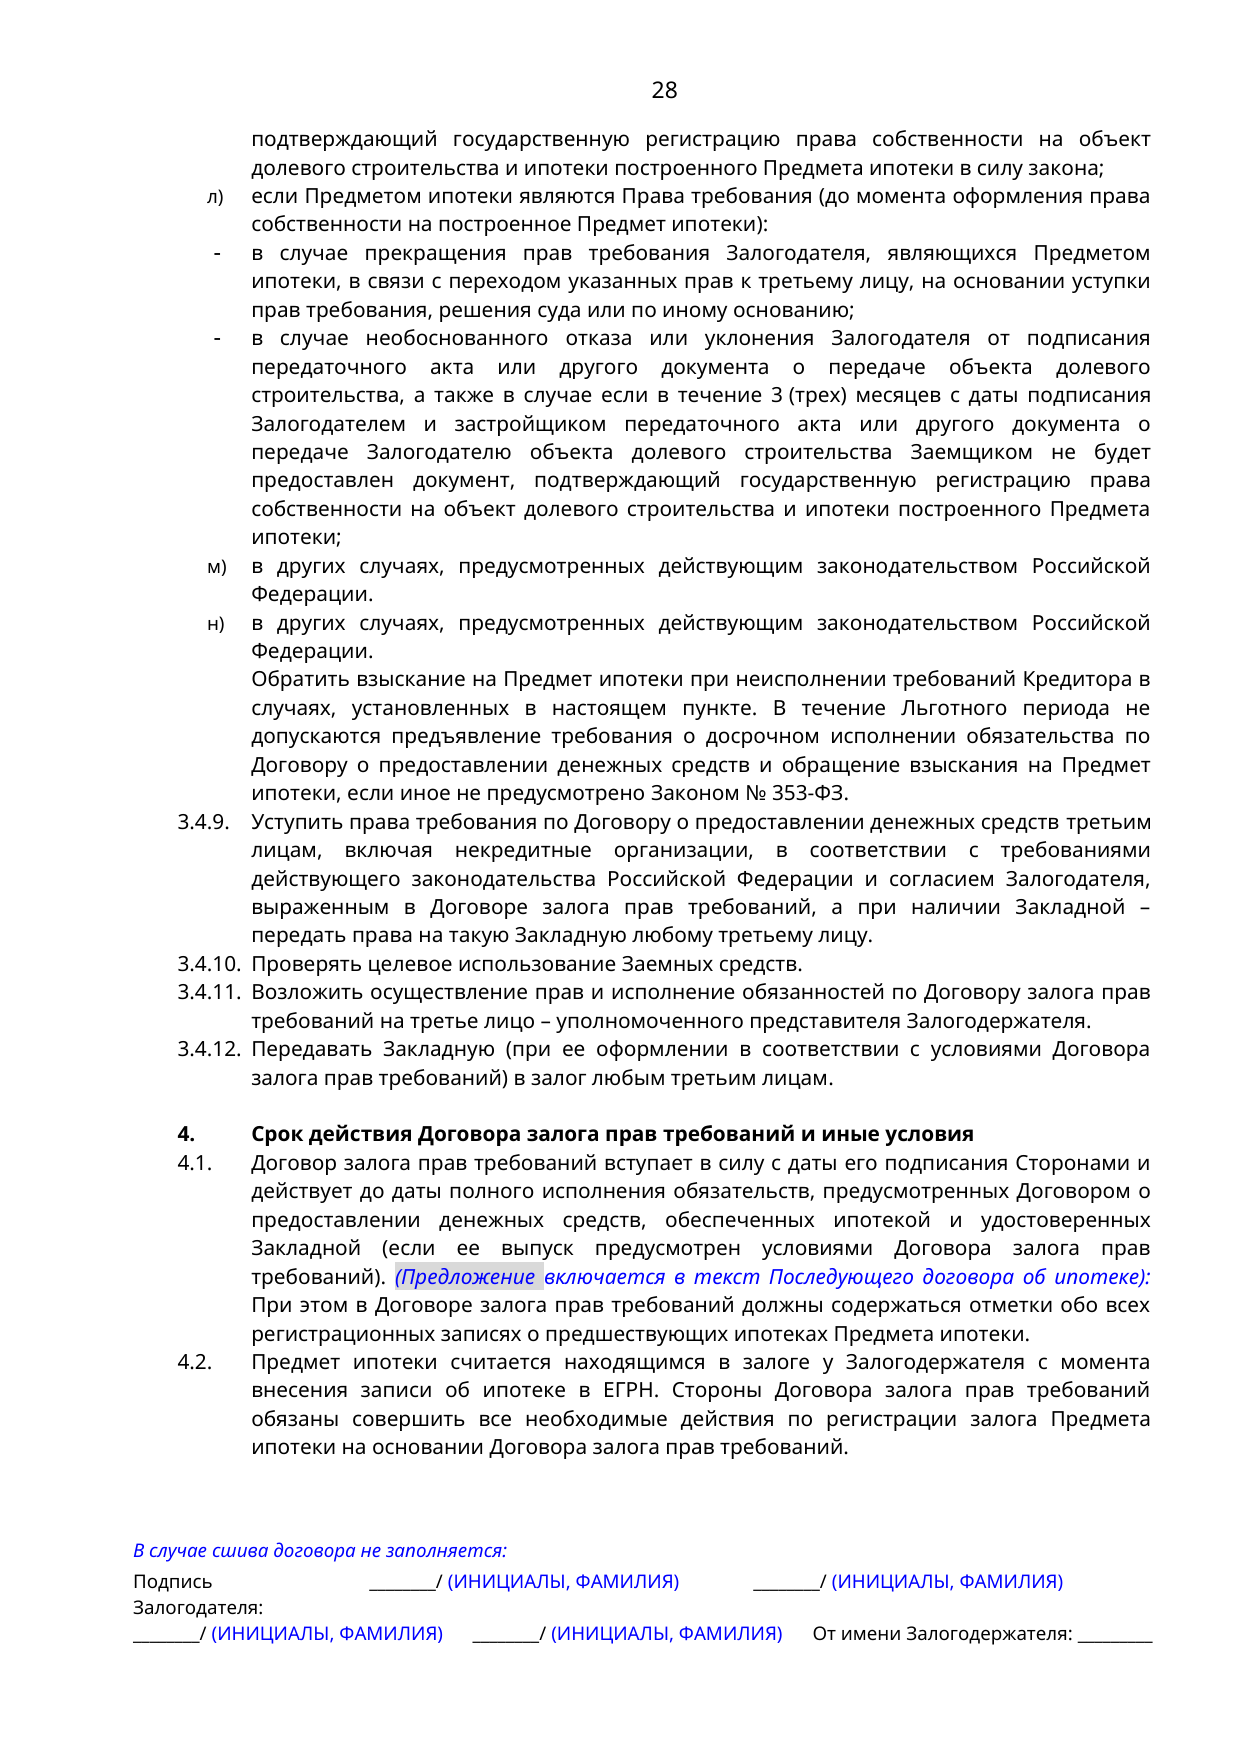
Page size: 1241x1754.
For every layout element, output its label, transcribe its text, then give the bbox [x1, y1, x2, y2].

list Обратить взыскание на Предмет ипотеки при неисполнении требований Кредитора в случаях, установленных в настоящем пункте. В течение Льготного периода не допускаются предъявление требования о досрочном исполнении обязательства по Договору о предоставлении денежных средств и обращение взыскания на Предмет ипотеки, если иное не предусмотрено Законом № 353-ФЗ. [251, 664, 1152, 807]
list в других случаях, предусмотренных действующим законодательством Российской Федерации. [207, 608, 1152, 664]
list в случае прекращения прав требования Залогодателя, являющихся Предметом ипотеки, в связи с переходом указанных прав к третьему лицу, на основании уступки прав требования, решения суда или по иному основанию; [213, 238, 1152, 323]
list Договор залога прав требований вступает в силу с даты его подписания Сторонами и действует до даты полного исполнения обязательств, предусмотренных Договором о предоставлении денежных средств, обеспеченных ипотекой и удостоверенных Закладной (если ее выпуск предусмотрен условиями Договора залога прав требований). (Предложение включается в текст Последующего договора об ипотеке): При этом в Договоре залога прав требований должны содержаться отметки обо всех регистрационных записях о предшествующих ипотеках Предмета ипотеки. [177, 1148, 1152, 1347]
list Уступить права требования по Договору о предоставлении денежных средств третьим лицам, включая некредитные организации, в соответствии с требованиями действующего законодательства Российской Федерации и согласием Залогодателя, выраженным в Договоре залога прав требований, а при наличии Закладной – передать права на такую Закладную любому третьему лицу. [177, 807, 1152, 949]
list Срок действия Договора залога прав требований и иные условия [177, 1119, 1152, 1148]
list в других случаях, предусмотренных действующим законодательством Российской Федерации. [207, 551, 1152, 608]
list если Предметом ипотеки являются Права требования (до момента оформления права собственности на построенное Предмет ипотеки): [207, 181, 1152, 238]
list Возложить осуществление прав и исполнение обязанностей по Договору залога прав требований на третье лицо – уполномоченного представителя Залогодержателя. [177, 977, 1152, 1034]
list Проверять целевое использование Заемных средств. [177, 949, 1152, 977]
list в случае необоснованного отказа или уклонения Залогодателя от подписания передаточного акта или другого документа о передаче объекта долевого строительства, а также в случае если в течение 3 (трех) месяцев с даты подписания Залогодателем и застройщиком передаточного акта или другого документа о передаче Залогодателю объекта долевого строительства Заемщиком не будет предоставлен документ, подтверждающий государственную регистрацию права собственности на объект долевого строительства и ипотеки построенного Предмета ипотеки; [213, 323, 1152, 551]
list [207, 124, 1152, 181]
list Передавать Закладную (при ее оформлении в соответствии с условиями Договора залога прав требований) в залог любым третьим лицам. [177, 1034, 1152, 1091]
list Предмет ипотеки считается находящимся в залоге у Залогодержателя с момента внесения записи об ипотеке в ЕГРН. Стороны Договора залога прав требований обязаны совершить все необходимые действия по регистрации залога Предмета ипотеки на основании Договора залога прав требований. [177, 1347, 1152, 1461]
